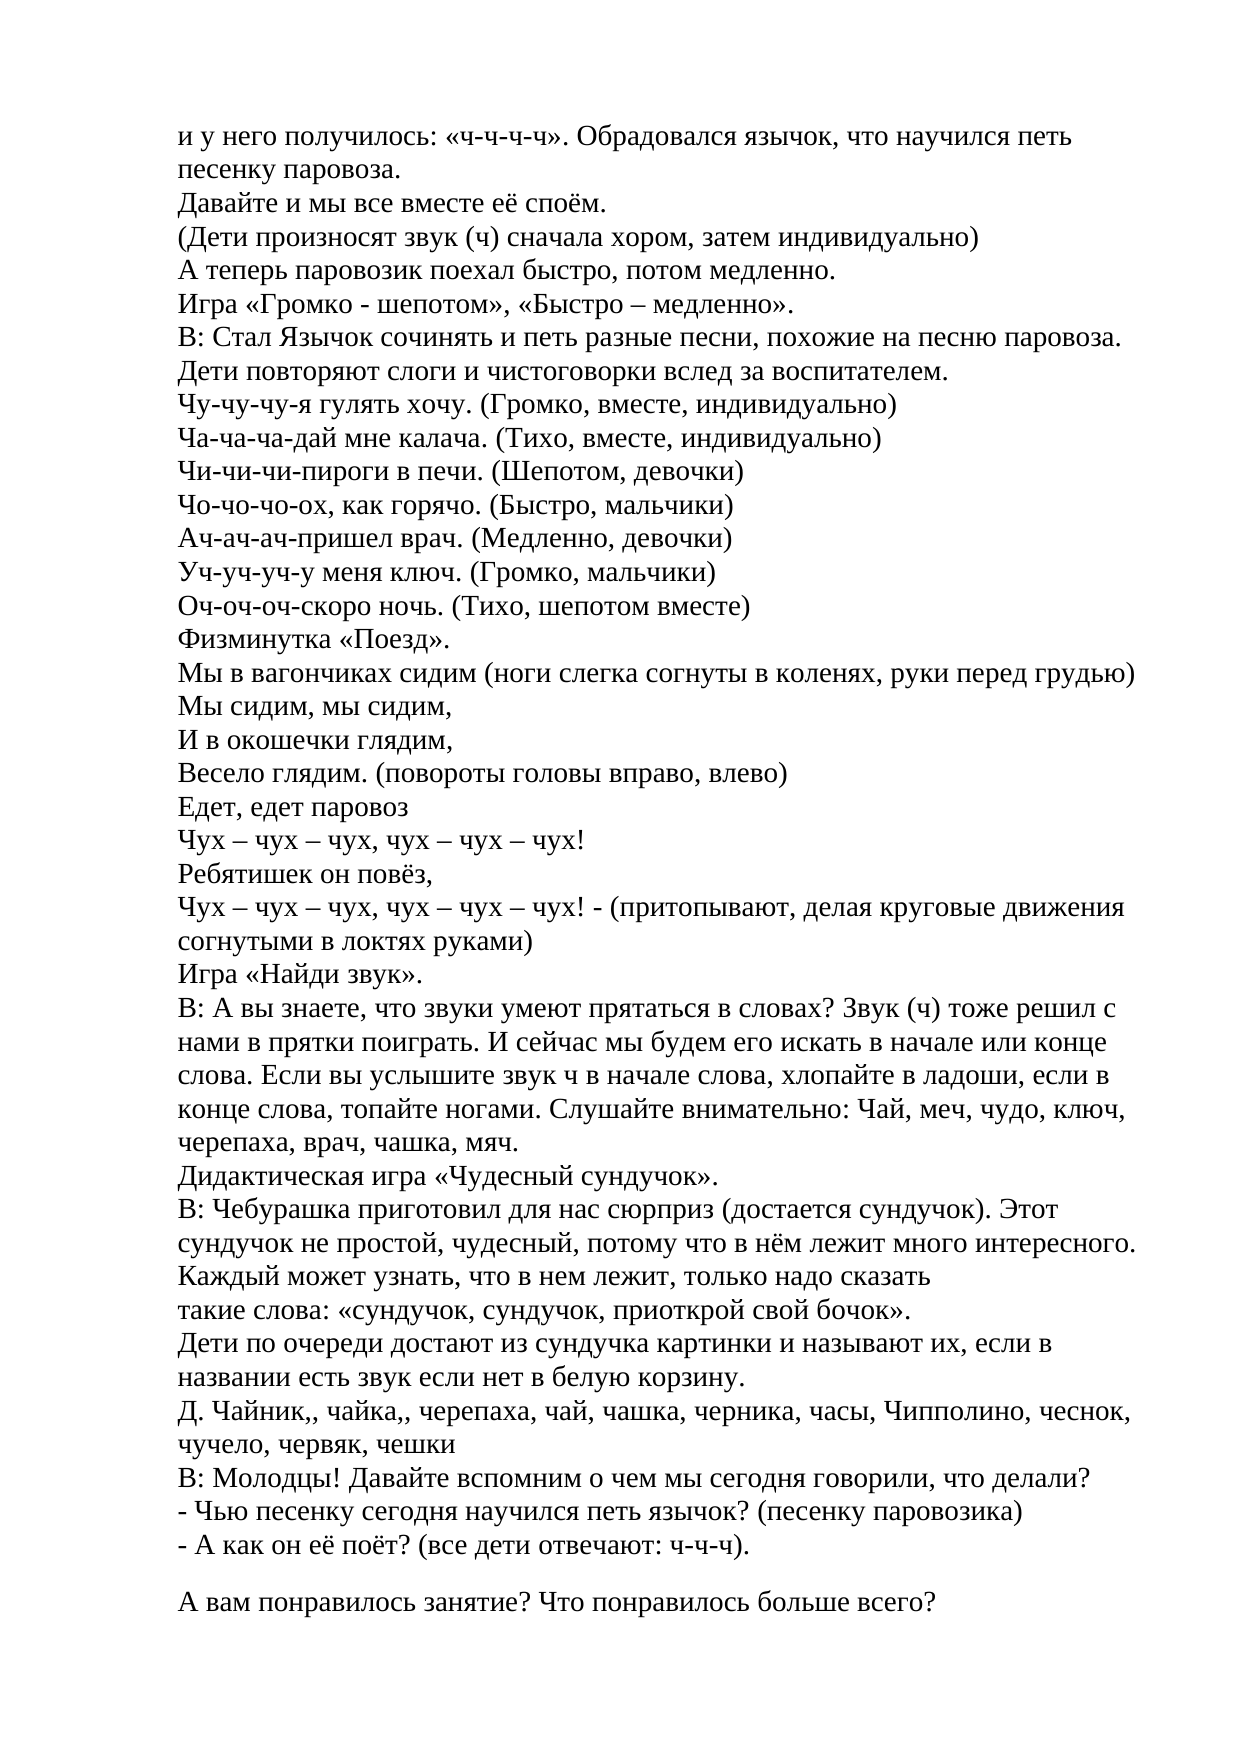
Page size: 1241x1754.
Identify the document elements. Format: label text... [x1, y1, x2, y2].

text согнутыми в локтях руками) [177, 923, 1167, 957]
text В: Молодцы! Давайте вспомним о чем мы сегодня говорили, что делали? [177, 1460, 1167, 1493]
text Игра «Громко - шепотом», «Быстро – медленно». [177, 286, 1167, 319]
text Ча-ча-ча-дай мне калача. (Тихо, вместе, индивидуально) [177, 420, 1167, 453]
text Едет, едет паровоз [177, 789, 1167, 822]
text А вам понравилось занятие? Что понравилось больше всего? [177, 1584, 1167, 1617]
text Уч-уч-уч-у меня ключ. (Громко, мальчики) [177, 554, 1167, 588]
text Мы сидим, мы сидим, [177, 688, 1167, 722]
text Физминутка «Поезд». [177, 621, 1167, 655]
text В: А вы знаете, что звуки умеют прятаться в словах? Звук (ч) тоже решил с нами в прятки поиграть. И сейчас мы будем его искать в начале или конце слова. Если вы услышите звук ч в начале слова, хлопайте в ладоши, если в конце слова, топайте ногами. Слушайте внимательно: Чай, меч, чудо, ключ, черепаха, врач, чашка, мяч. [177, 990, 1167, 1158]
text Чи-чи-чи-пироги в печи. (Шепотом, девочки) [177, 453, 1167, 487]
text В: Чебурашка приготовил для нас сюрприз (достается сундучок). Этот сундучок не простой, чудесный, потому что в нём лежит много интересного. Каждый может узнать, что в нем лежит, только надо сказать такие слова: «сундучок, сундучок, приоткрой свой бочок». [177, 1191, 1167, 1326]
text (Дети произносят звук (ч) сначала хором, затем индивидуально) [177, 219, 1167, 252]
text - Чью песенку сегодня научился петь язычок? (песенку паровозика) [177, 1493, 1167, 1527]
text Ребятишек он повёз, [177, 856, 1167, 889]
text Чух – чух – чух, чух – чух – чух! [177, 822, 1167, 856]
text Давайте и мы все вместе её споём. [177, 185, 1167, 219]
text Чо-чо-чо-ох, как горячо. (Быстро, мальчики) [177, 487, 1167, 521]
text Чух – чух – чух, чух – чух – чух! - (притопывают, делая круговые движения [177, 889, 1167, 923]
text - А как он её поёт? (все дети отвечают: ч-ч-ч). [177, 1527, 1167, 1560]
text В: Стал Язычок сочинять и петь разные песни, похожие на песню паровоза. Дети повторяют слоги и чистоговорки вслед за воспитателем. [177, 319, 1167, 386]
text Дети по очереди достают из сундучка картинки и называют их, если в названии есть звук если нет в белую корзину. [177, 1326, 1167, 1393]
text Мы в вагончиках сидим (ноги слегка согнуты в коленях, руки перед грудью) [177, 655, 1167, 688]
text Чу-чу-чу-я гулять хочу. (Громко, вместе, индивидуально) [177, 386, 1167, 420]
text Игра «Найди звук». [177, 957, 1167, 990]
text А теперь паровозик поехал быстро, потом медленно. [177, 252, 1167, 286]
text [177, 118, 1167, 185]
text Д. Чайник,, чайка,, черепаха, чай, чашка, черника, часы, Чипполино, чеснок, чучело, червяк, чешки [177, 1393, 1167, 1460]
text Оч-оч-оч-скоро ночь. (Тихо, шепотом вместе) [177, 588, 1167, 621]
text Ач-ач-ач-пришел врач. (Медленно, девочки) [177, 521, 1167, 554]
text И в окошечки глядим, [177, 722, 1167, 755]
text Весело глядим. (повороты головы вправо, влево) [177, 755, 1167, 789]
text Дидактическая игра «Чудесный сундучок». [177, 1158, 1167, 1191]
